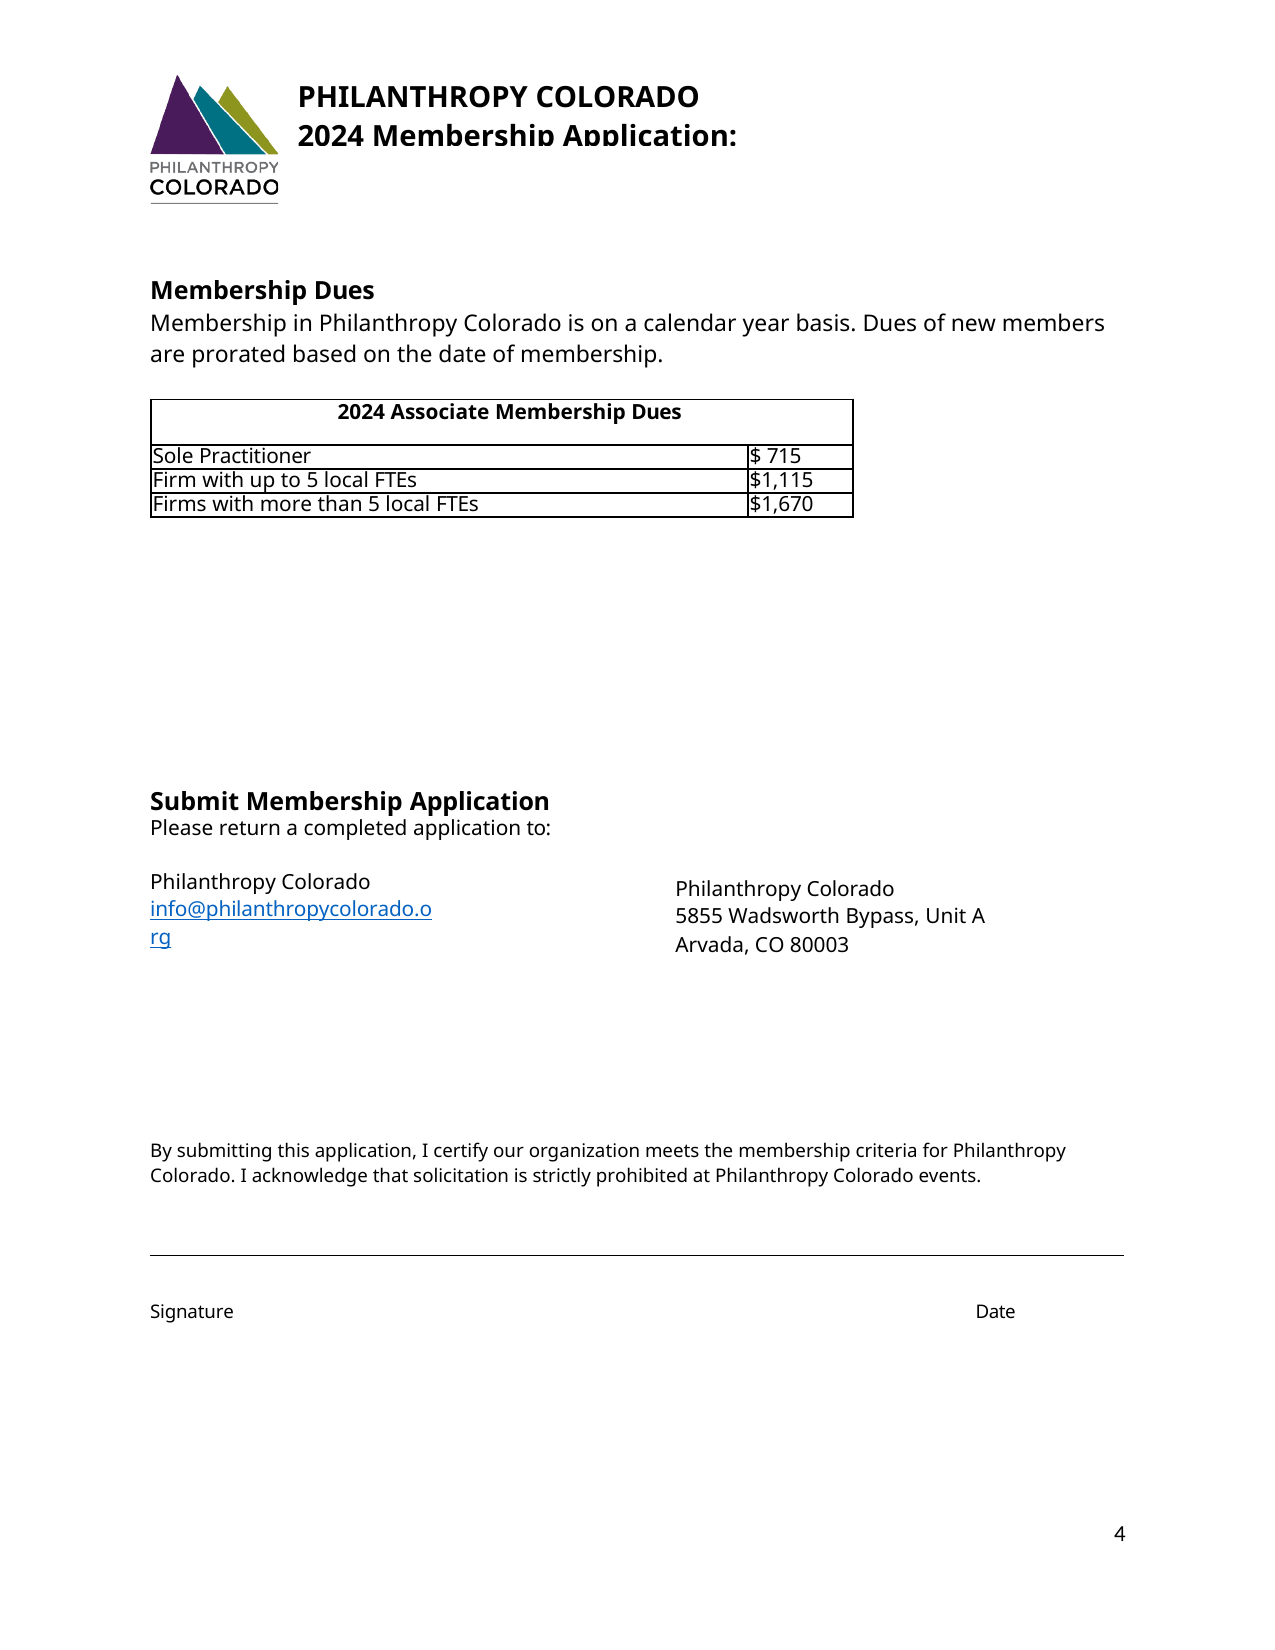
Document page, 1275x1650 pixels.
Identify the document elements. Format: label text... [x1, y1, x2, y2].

picture [150, 75, 279, 204]
table_cell Firms with more than 5 local FTEs [152, 494, 747, 516]
table_cell $ 715 [749, 446, 852, 468]
table_header 2024 Associate Membership Dues [152, 400, 852, 444]
table_cell $1,115 [749, 470, 852, 492]
subtitle Submit Membership Application [150, 787, 1135, 816]
table_cell Sole Practitioner [152, 446, 747, 468]
text Membership in Philanthropy Colorado is on a calendar year basis. Dues of new members are prorated based on the date of membership. [150, 307, 1135, 369]
text Philanthropy Colorado info@philanthropycolorado.org [150, 867, 439, 951]
text 5855 Wadsworth Bypass, Unit A Arvada, CO 80003 [675, 902, 1033, 958]
text Philanthropy Colorado [675, 878, 1135, 902]
table_cell $1,670 [749, 494, 852, 516]
text Signature Date [150, 1299, 1135, 1324]
subtitle Membership Dues [150, 273, 1135, 307]
table_cell Firm with up to 5 local FTEs [152, 470, 747, 492]
text By submitting this application, I certify our organization meets the membership criteria for Philanthropy Colorado. I acknowledge that solicitation is strictly prohibited at Philanthropy Colorado events. [150, 1138, 1118, 1188]
text Please return a completed application to: [150, 816, 1135, 840]
